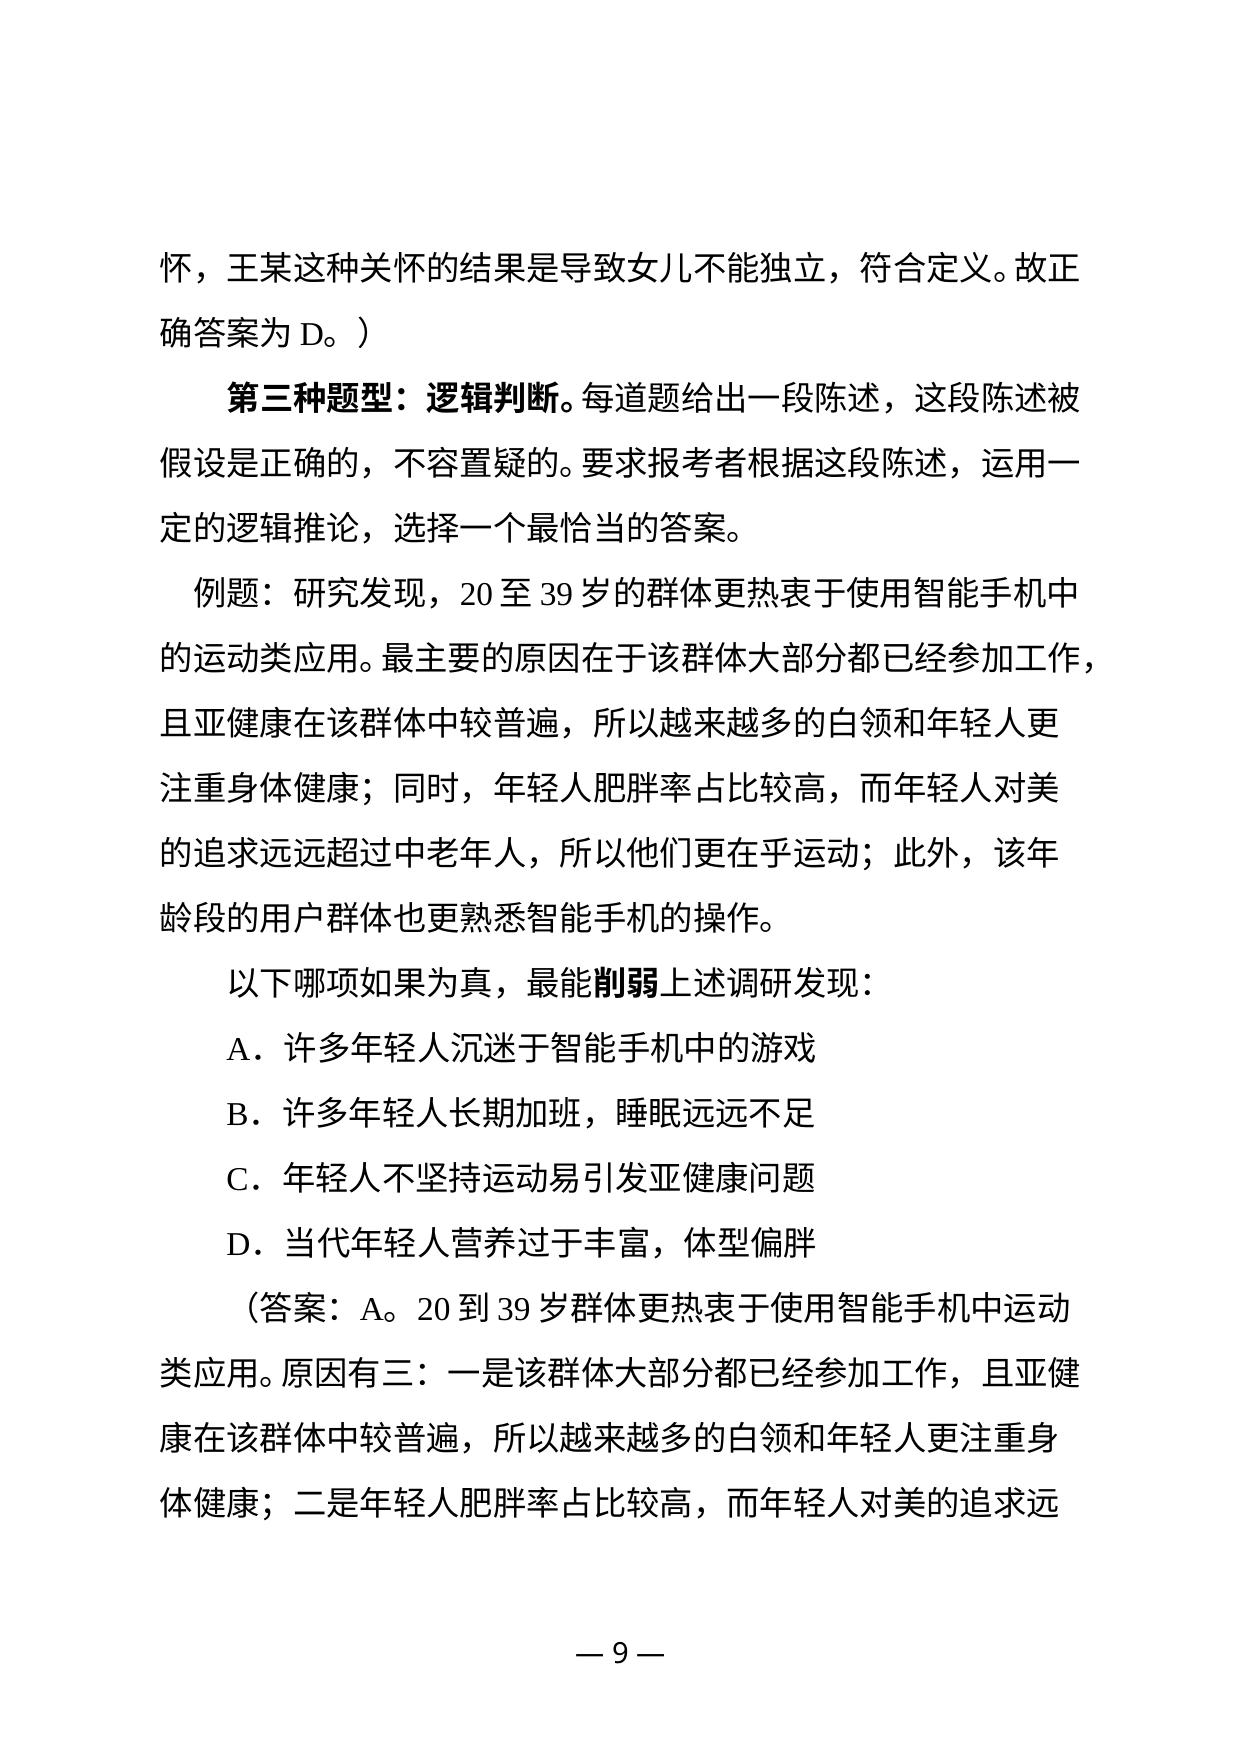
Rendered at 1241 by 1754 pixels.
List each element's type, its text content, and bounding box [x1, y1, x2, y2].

text B．许多年轻人长期加班，睡眠远远不足 [159, 1143, 1081, 1208]
text 以下哪项如果为真，最能削弱上述调研发现： [159, 1013, 1081, 1078]
text 第三种题型：逻辑判断。每道题给出一段陈述，这段陈述被假设是正确的，不容置疑的。要求报考者根据这段陈述，运用一定的逻辑推论，选择一个最恰当的答案。 [159, 428, 1081, 623]
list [159, 233, 1081, 428]
text 例题：研究发现，20至39岁的群体更热衷于使用智能手机中的运动类应用。最主要的原因在于该群体大部分都已经参加工作，且亚健康在该群体中较普遍，所以越来越多的白领和年轻人更注重身体健康；同时，年轻人肥胖率占比较高，而年轻人对美的追求远远超过中老年人，所以他们更在乎运动；此外，该年龄段的用户群体也更熟悉智能手机的操作。 [159, 623, 1081, 1013]
text C．年轻人不坚持运动易引发亚健康问题 [159, 1208, 1081, 1273]
text A．许多年轻人沉迷于智能手机中的游戏 [159, 1078, 1081, 1143]
text D．当代年轻人营养过于丰富，体型偏胖 [159, 1273, 1081, 1338]
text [159, 1338, 1081, 1533]
